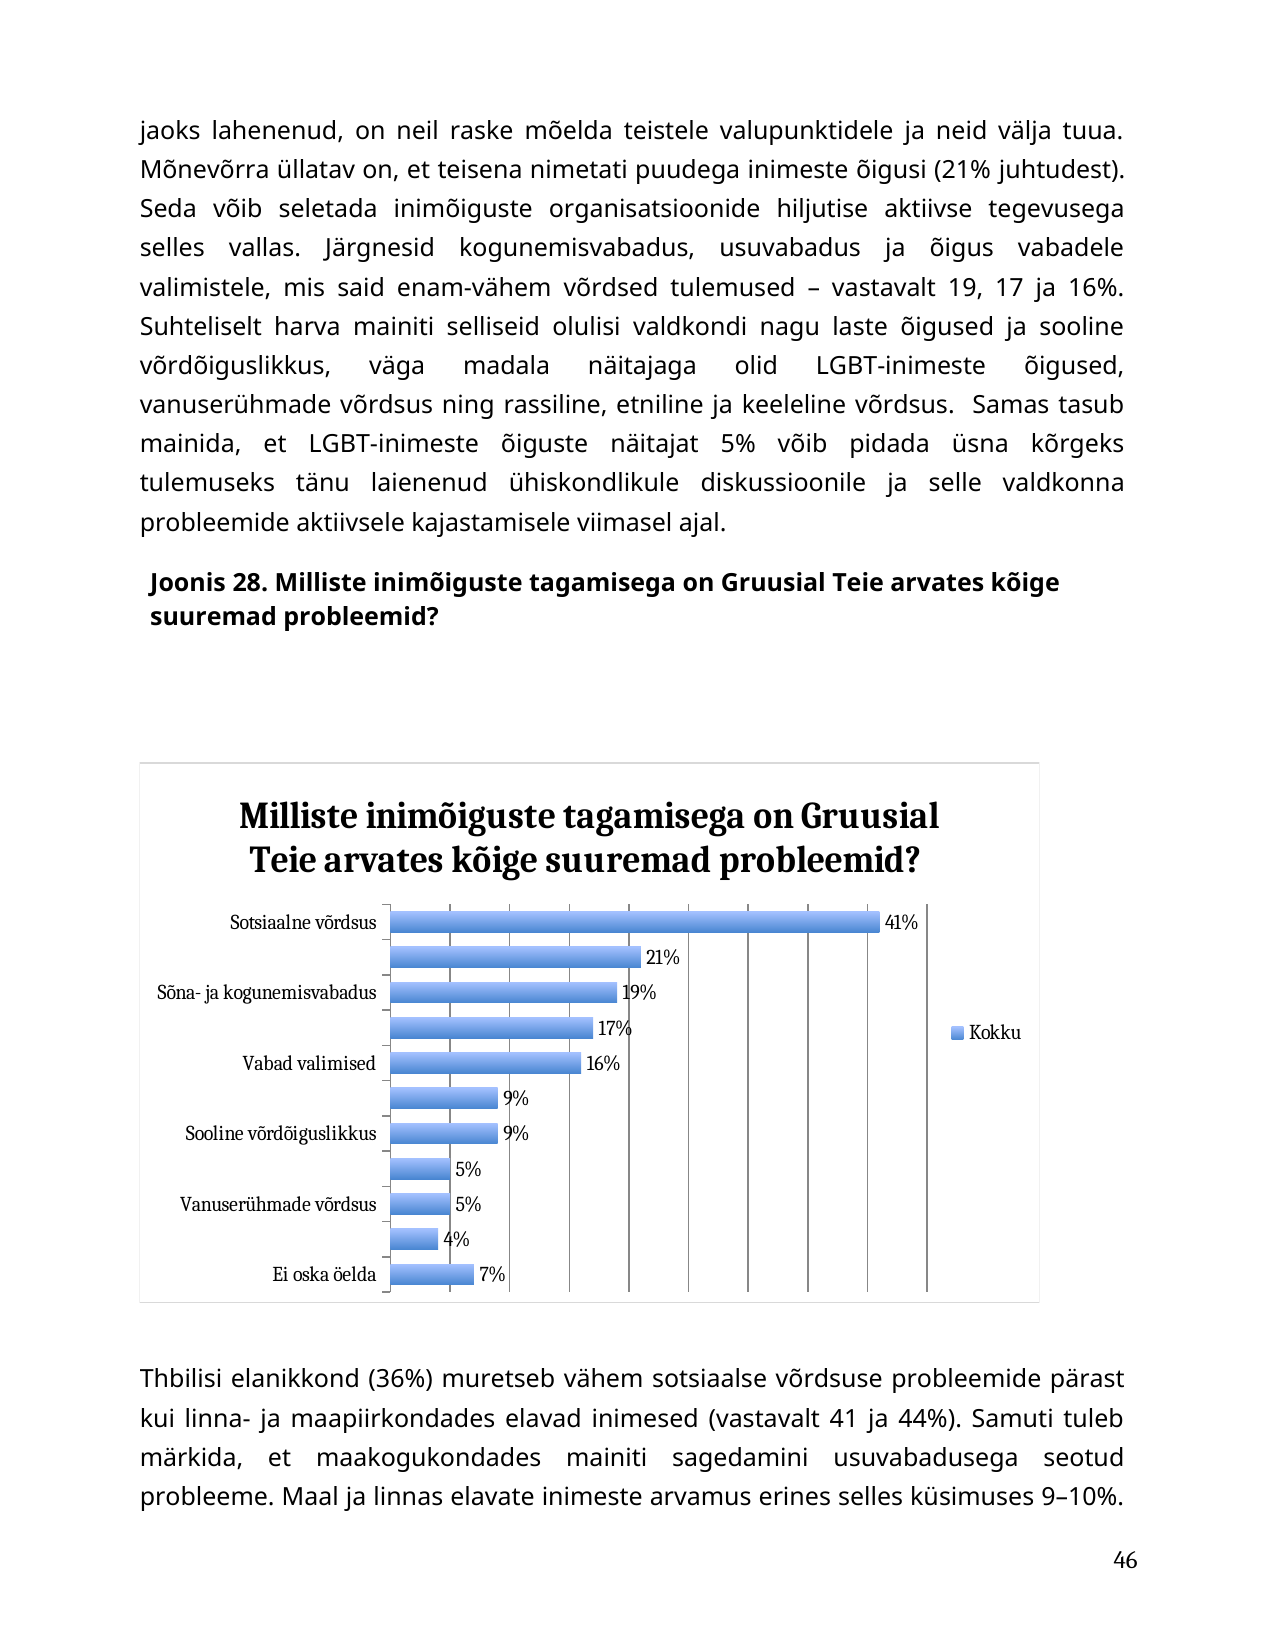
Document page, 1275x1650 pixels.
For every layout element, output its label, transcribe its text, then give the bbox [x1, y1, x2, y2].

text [139, 1361, 1126, 1513]
text Joonis 28. Milliste inimõiguste tagamisega on Gruusial Teie arvates kõige suuremad probleemid? [150, 564, 1125, 632]
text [139, 112, 1125, 538]
